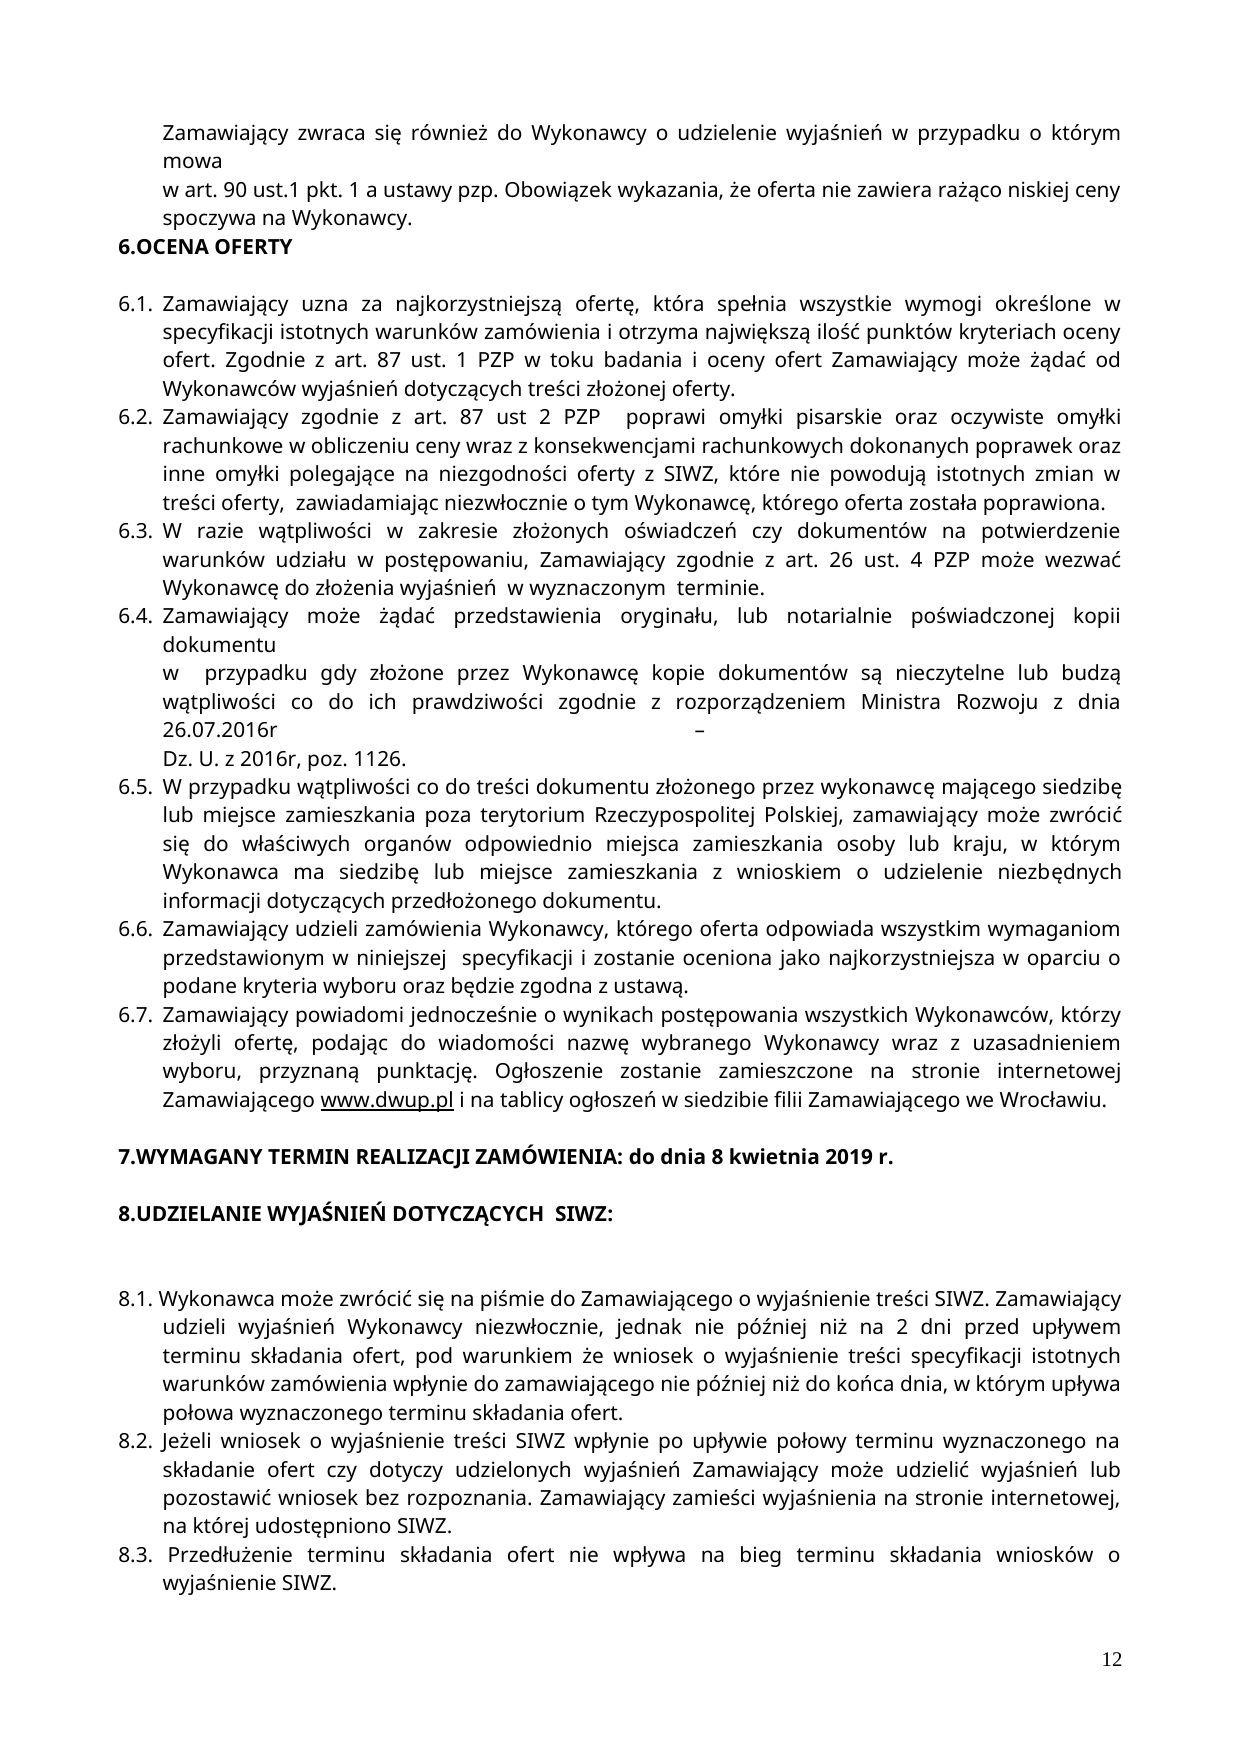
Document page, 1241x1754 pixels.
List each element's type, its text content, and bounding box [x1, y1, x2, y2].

list W przypadku wątpliwości co do treści dokumentu złożonego przez wykonawcę mającego siedzibę lub miejsce zamieszkania poza terytorium Rzeczypospolitej Polskiej, zamawiający może zwrócić się do właściwych organów odpowiednio miejsca zamieszkania osoby lub kraju, w którym Wykonawca ma siedzibę lub miejsce zamieszkania z wnioskiem o udzielenie niezbędnych informacji dotyczących przedłożonego dokumentu. [118, 772, 1122, 914]
list Zamawiający powiadomi jednocześnie o wynikach postępowania wszystkich Wykonawców, którzy złożyli ofertę, podając do wiadomości nazwę wybranego Wykonawcy wraz z uzasadnieniem wyboru, przyznaną punktację. Ogłoszenie zostanie zamieszczone na stronie internetowej Zamawiającego www.dwup.pl i na tablicy ogłoszeń w siedzibie filii Zamawiającego we Wrocławiu. [118, 1000, 1122, 1113]
list Zamawiający uzna za najkorzystniejszą ofertę, która spełnia wszystkie wymogi określone w specyfikacji istotnych warunków zamówienia i otrzyma największą ilość punktów kryteriach oceny ofert. Zgodnie z art. 87 ust. 1 PZP w toku badania i oceny ofert Zamawiający może żądać od Wykonawców wyjaśnień dotyczących treści złożonej oferty. [118, 289, 1122, 402]
list Zamawiający zgodnie z art. 87 ust 2 PZP poprawi omyłki pisarskie oraz oczywiste omyłki rachunkowe w obliczeniu ceny wraz z konsekwencjami rachunkowych dokonanych poprawek oraz inne omyłki polegające na niezgodności oferty z SIWZ, które nie powodują istotnych zmian w treści oferty, zawiadamiając niezwłocznie o tym Wykonawcę, którego oferta została poprawiona. [118, 402, 1122, 516]
text 8.3. Przedłużenie terminu składania ofert nie wpływa na bieg terminu składania wniosków o wyjaśnienie SIWZ. [118, 1540, 1122, 1597]
text 6.OCENA OFERTY [118, 232, 1122, 260]
list Zamawiający może żądać przedstawienia oryginału, lub notarialnie poświadczonej kopii dokumentu w przypadku gdy złożone przez Wykonawcę kopie dokumentów są nieczytelne lub budzą wątpliwości co do ich prawdziwości zgodnie z rozporządzeniem Ministra Rozwoju z dnia 26.07.2016r – Dz. U. z 2016r, poz. 1126. [118, 602, 1122, 772]
text 7.WYMAGANY TERMIN REALIZACJI ZAMÓWIENIA: do dnia 8 kwietnia 2019 r. [118, 1142, 1122, 1170]
list W razie wątpliwości w zakresie złożonych oświadczeń czy dokumentów na potwierdzenie warunków udziału w postępowaniu, Zamawiający zgodnie z art. 26 ust. 4 PZP może wezwać Wykonawcę do złożenia wyjaśnień w wyznaczonym terminie. [118, 516, 1122, 602]
list 8.1. Wykonawca może zwrócić się na piśmie do Zamawiającego o wyjaśnienie treści SIWZ. Zamawiający udzieli wyjaśnień Wykonawcy niezwłocznie, jednak nie później niż na 2 dni przed upływem terminu składania ofert, pod warunkiem że wniosek o wyjaśnienie treści specyfikacji istotnych warunków zamówienia wpłynie do zamawiającego nie później niż do końca dnia, w którym upływa połowa wyznaczonego terminu składania ofert. [118, 1284, 1122, 1426]
text 8.UDZIELANIE WYJAŚNIEŃ DOTYCZĄCYCH SIWZ: [118, 1199, 1122, 1227]
list Zamawiający udzieli zamówienia Wykonawcy, którego oferta odpowiada wszystkim wymaganiom przedstawionym w niniejszej specyfikacji i zostanie oceniona jako najkorzystniejsza w oparciu o podane kryteria wyboru oraz będzie zgodna z ustawą. [118, 914, 1122, 1000]
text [118, 118, 1122, 232]
list 8.2. Jeżeli wniosek o wyjaśnienie treści SIWZ wpłynie po upływie połowy terminu wyznaczonego na składanie ofert czy dotyczy udzielonych wyjaśnień Zamawiający może udzielić wyjaśnień lub pozostawić wniosek bez rozpoznania. Zamawiający zamieści wyjaśnienia na stronie internetowej, na której udostępniono SIWZ. [118, 1426, 1122, 1540]
